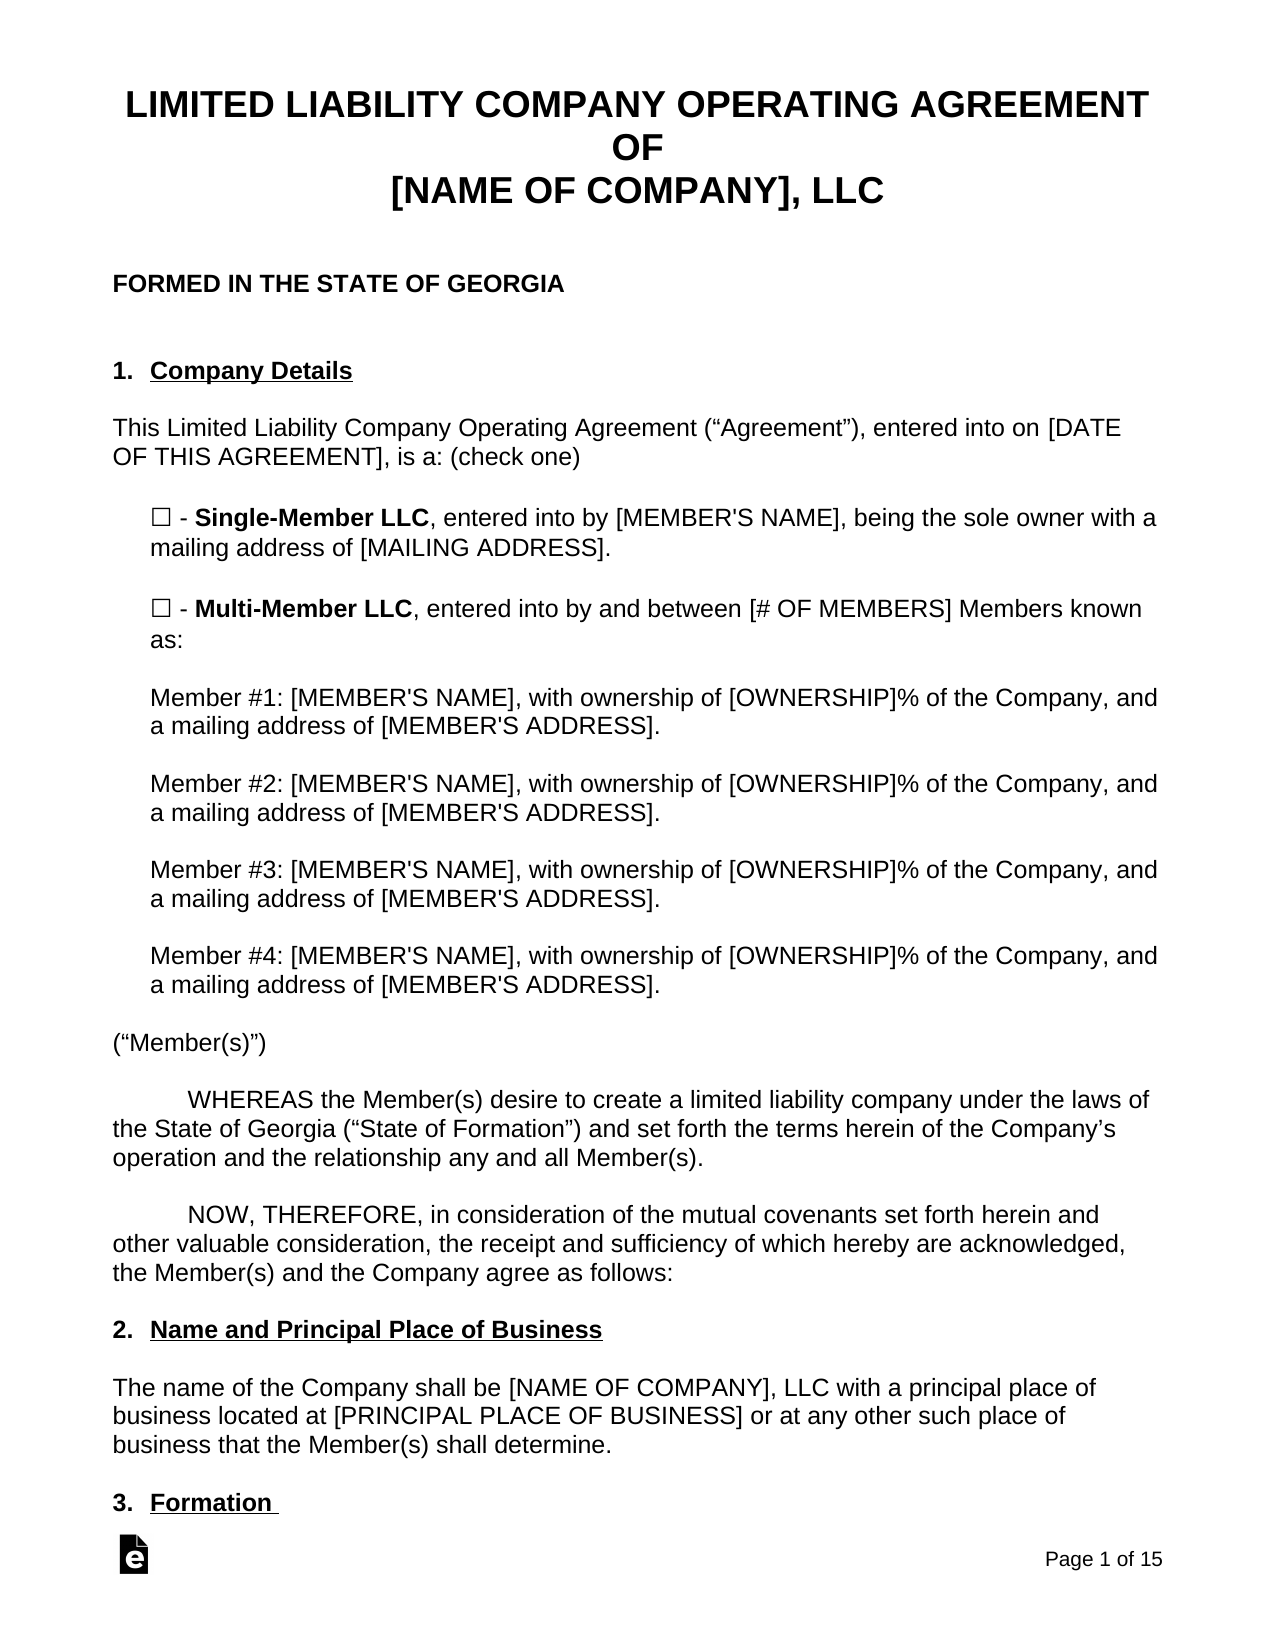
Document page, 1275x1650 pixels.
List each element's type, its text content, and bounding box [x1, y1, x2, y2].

text NOW, THEREFORE, in consideration of the mutual covenants set forth herein and other valuable consideration, the receipt and sufficiency of which hereby are acknowledged, the Member(s) and the Company agree as follows: [112, 1200, 1162, 1286]
text Member #4: [MEMBER'S NAME], with ownership of [OWNERSHIP]% of the Company, and a mailing address of [MEMBER'S ADDRESS]. [150, 941, 1162, 999]
text [NAME OF COMPANY], LLC [112, 169, 1162, 212]
text FORMED IN THE STATE OF GEORGIA [112, 269, 1162, 298]
text - Multi-Member LLC, entered into by and between [# OF MEMBERS] Members known as: [150, 591, 1162, 654]
picture [112, 1533, 155, 1575]
list Company Details [112, 356, 1162, 384]
list Formation [112, 1487, 1162, 1516]
text WHEREAS the Member(s) desire to create a limited liability company under the laws of the State of Georgia (“State of Formation”) and set forth the terms herein of the Company’s operation and the relationship any and all Member(s). [112, 1085, 1162, 1171]
text The name of the Company shall be [NAME OF COMPANY], LLC with a principal place of business located at [PRINCIPAL PLACE OF BUSINESS] or at any other such place of business that the Member(s) shall determine. [112, 1372, 1162, 1459]
text Member #1: [MEMBER'S NAME], with ownership of [OWNERSHIP]% of the Company, and a mailing address of [MEMBER'S ADDRESS]. [150, 682, 1162, 740]
text Member #3: [MEMBER'S NAME], with ownership of [OWNERSHIP]% of the Company, and a mailing address of [MEMBER'S ADDRESS]. [150, 855, 1162, 912]
text This Limited Liability Company Operating Agreement (“Agreement”), entered into on [DATE OF THIS AGREEMENT], is a: (check one) [112, 413, 1162, 471]
text LIMITED LIABILITY COMPANY OPERATING AGREEMENT [112, 82, 1162, 126]
text OF [112, 126, 1162, 169]
list Name and Principal Place of Business [112, 1315, 1162, 1344]
text - Single-Member LLC, entered into by [MEMBER'S NAME], being the sole owner with a mailing address of [MAILING ADDRESS]. [150, 499, 1162, 562]
text (“Member(s)”) [112, 1027, 1162, 1056]
text Member #2: [MEMBER'S NAME], with ownership of [OWNERSHIP]% of the Company, and a mailing address of [MEMBER'S ADDRESS]. [150, 769, 1162, 826]
